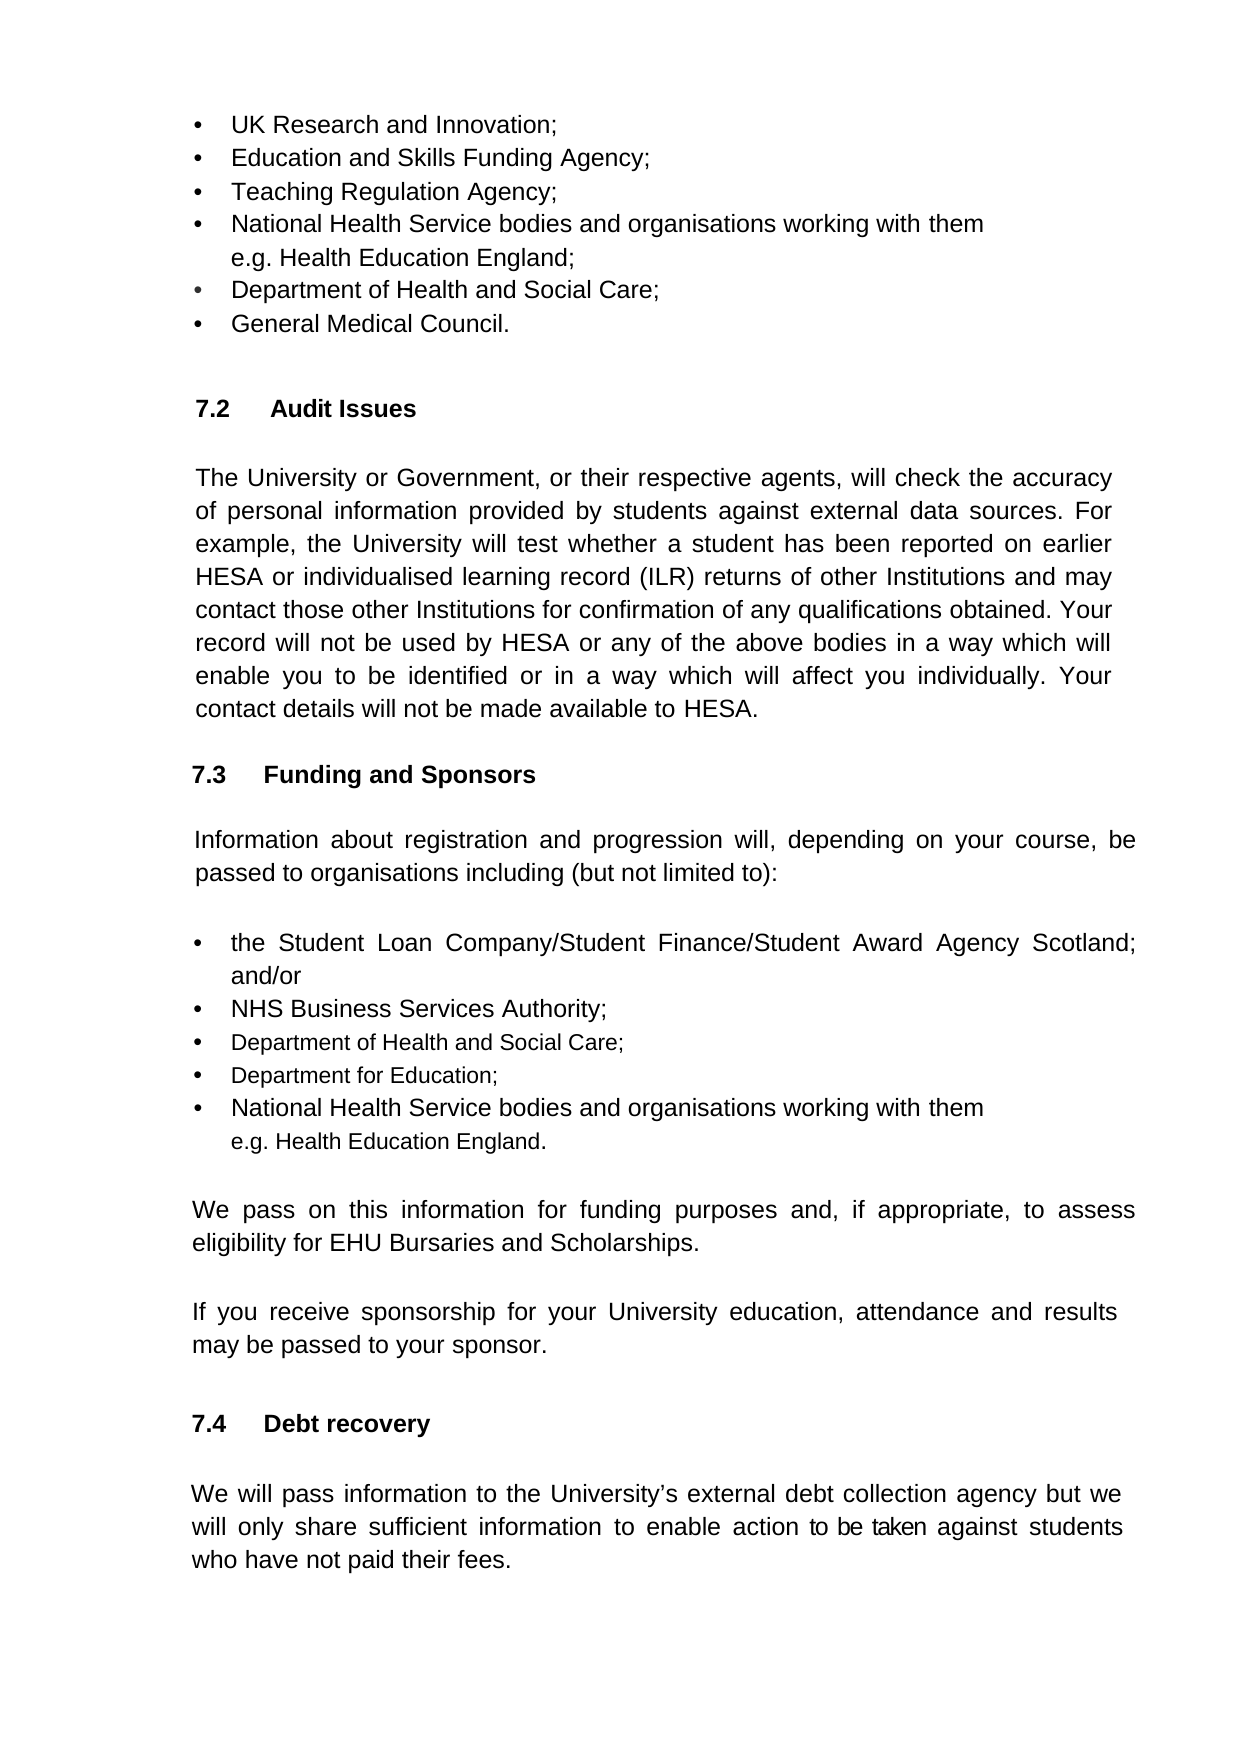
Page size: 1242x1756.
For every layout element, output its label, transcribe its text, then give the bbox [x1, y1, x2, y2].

list Department of Health and Social Care; [193, 276, 1137, 304]
text We pass on this information for funding purposes and, if appropriate, to assess eligibility for EHU Bursaries and Scholarships. [192, 1195, 1137, 1257]
subtitle Audit Issues [195, 394, 1137, 423]
list NHS Business Services Authority; [193, 994, 1137, 1023]
list Department of Health and Social Care; [193, 1027, 1137, 1056]
list Teaching Regulation Agency; [193, 176, 1137, 205]
list National Health Service bodies and organisations working with them [193, 209, 1137, 238]
list General Medical Council. [193, 308, 1137, 337]
list Department for Education; [193, 1060, 1137, 1089]
text Information about registration and progression will, depending on your course, be passed to organisations including (but not limited to): [194, 825, 1137, 887]
text e.g. Health Education England; [231, 242, 1137, 271]
subtitle Funding and Sponsors [191, 760, 1137, 789]
list Education and Skills Funding Agency; [193, 143, 1137, 172]
text We will pass information to the University’s external debt collection agency but we will only share sufficient information to enable action to be taken against students who have not paid their fees. [191, 1479, 1123, 1574]
list UK Research and Innovation; [193, 110, 1137, 139]
list e.g. Health Education England. [231, 1126, 1137, 1155]
text If you receive sponsorship for your University education, attendance and results may be passed to your sponsor. [192, 1297, 1119, 1359]
list the Student Loan Company/Student Finance/Student Award Agency Scotland; and/or [193, 928, 1137, 990]
list National Health Service bodies and organisations working with them [193, 1093, 1137, 1122]
text The University or Government, or their respective agents, will check the accuracy of personal information provided by students against external data sources. For example, the University will test whether a student has been reported on earlier HESA or individualised learning record (ILR) returns of other Institutions and may contact those other Institutions for confirmation of any qualifications obtained. Your record will not be used by HESA or any of the above bodies in a way which will enable you to be identified or in a way which will affect you individually. Your contact details will not be made available to HESA. [195, 463, 1114, 723]
subtitle Debt recovery [191, 1409, 1137, 1437]
